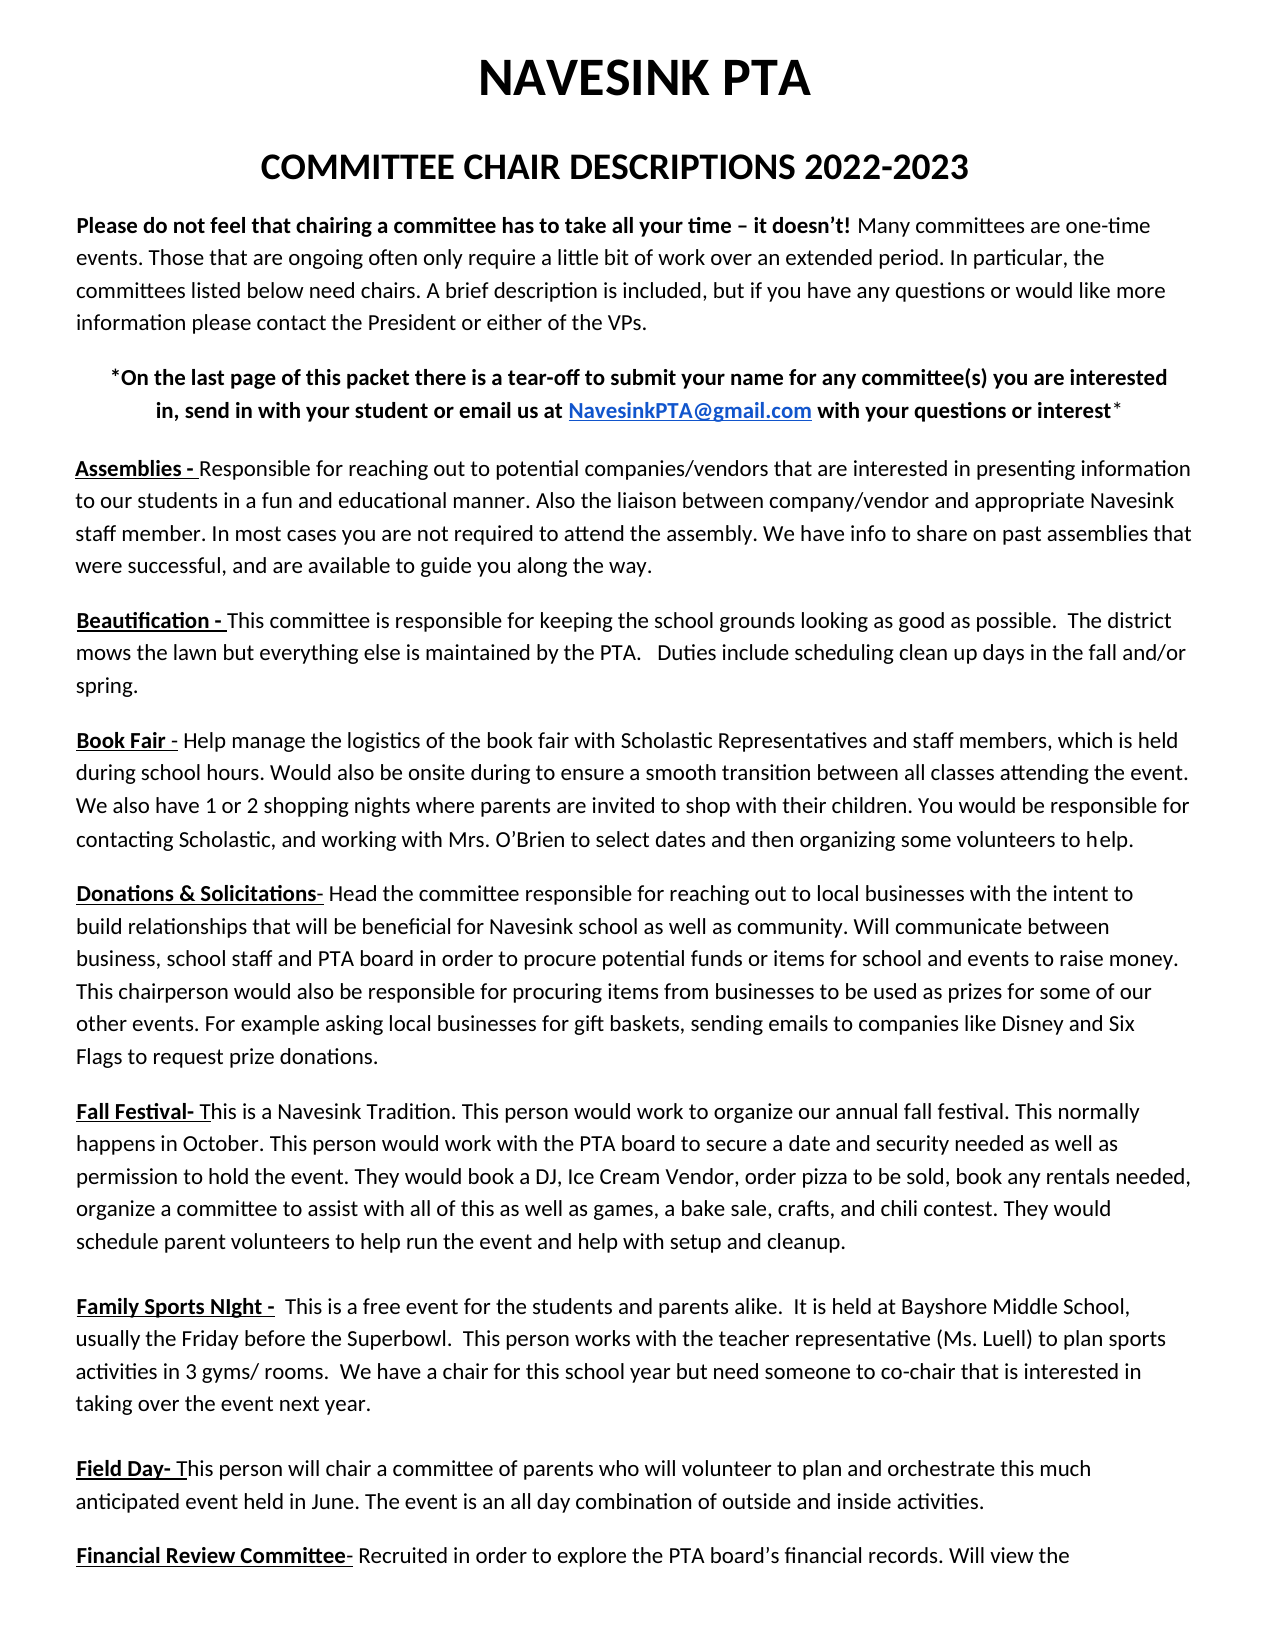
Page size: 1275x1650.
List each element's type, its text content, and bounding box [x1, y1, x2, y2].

text Assemblies - Responsible for reaching out to potential companies/vendors that are interested in presenting information to our students in a fun and educational manner. Also the liaison between company/vendor and appropriate Navesink staff member. In most cases you are not required to attend the assembly. We have info to share on past assemblies that were successful, and are available to guide you along the way. [75, 454, 1197, 579]
text Book Fair - Help manage the logistics of the book fair with Scholastic Representatives and staff members, which is held during school hours. Would also be onsite during to ensure a smooth transition between all classes attending the event. We also have 1 or 2 shopping nights where parents are invited to shop with their children. You would be responsible for [76, 726, 1193, 819]
text Donations & Solicitations- Head the committee responsible for reaching out to local businesses with the intent to build relationships that will be beneficial for Navesink school as well as community. Will communicate between business, school staff and PTA board in order to procure potential funds or items for school and events to raise money. This chairperson would also be responsible for procuring items from businesses to be used as prizes for some of our other events. For example asking local businesses for gift baskets, sending emails to companies like Disney and Six Flags to request prize donations. [76, 879, 1186, 1070]
text Please do not feel that chairing a committee has to take all your time – it doesn’t! Many committees are one-time events. Those that are ongoing often only require a little bit of work over an extended period. In particular, the committees listed below need chairs. A brief description is included, but if you have any questions or would like more information please contact the President or either of the VPs. [76, 211, 1171, 336]
text Fall Festival- This is a Navesink Tradition. This person would work to organize our annual fall festival. This normally happens in October. This person would work with the PTA board to secure a date and security needed as well as permission to hold the event. They would book a DJ, Ice Cream Vendor, order pizza to be sold, book any rentals needed, organize a committee to assist with all of this as well as games, a bake sale, crafts, and chili contest. They would schedule parent volunteers to help run the event and help with setup and cleanup. [76, 1097, 1195, 1255]
text contacting Scholastic, and working with Mrs. O’Brien to select dates and then organizing some volunteers to help. [76, 825, 1174, 853]
text Beautification - This committee is responsible for keeping the school grounds looking as good as possible. The district mows the lawn but everything else is maintained by the PTA. Duties include scheduling clean up days in the fall and/or spring. [76, 606, 1193, 699]
text COMMITTEE CHAIR DESCRIPTIONS 2022-2023 [43, 143, 968, 189]
text *On the last page of this packet there is a tear-off to submit your name for any committee(s) you are interested in, send in with your student or email us at NavesinkPTA@gmail.com with your questions or interest* [97, 363, 1181, 424]
text Field Day- This person will chair a committee of parents who will volunteer to plan and orchestrate this much anticipated event held in June. The event is an all day combination of outside and inside activities. [75, 1454, 1170, 1515]
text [76, 1542, 1184, 1569]
text Family Sports NIght - This is a free event for the students and parents alike. It is held at Bayshore Middle School, usually the Friday before the Superbowl. This person works with the teacher representative (Ms. Luell) to plan sports activities in 3 gyms/ rooms. We have a chair for this school year but need someone to co-chair that is interested in taking over the event next year. [75, 1292, 1170, 1417]
text NAVESINK PTA [43, 43, 811, 109]
